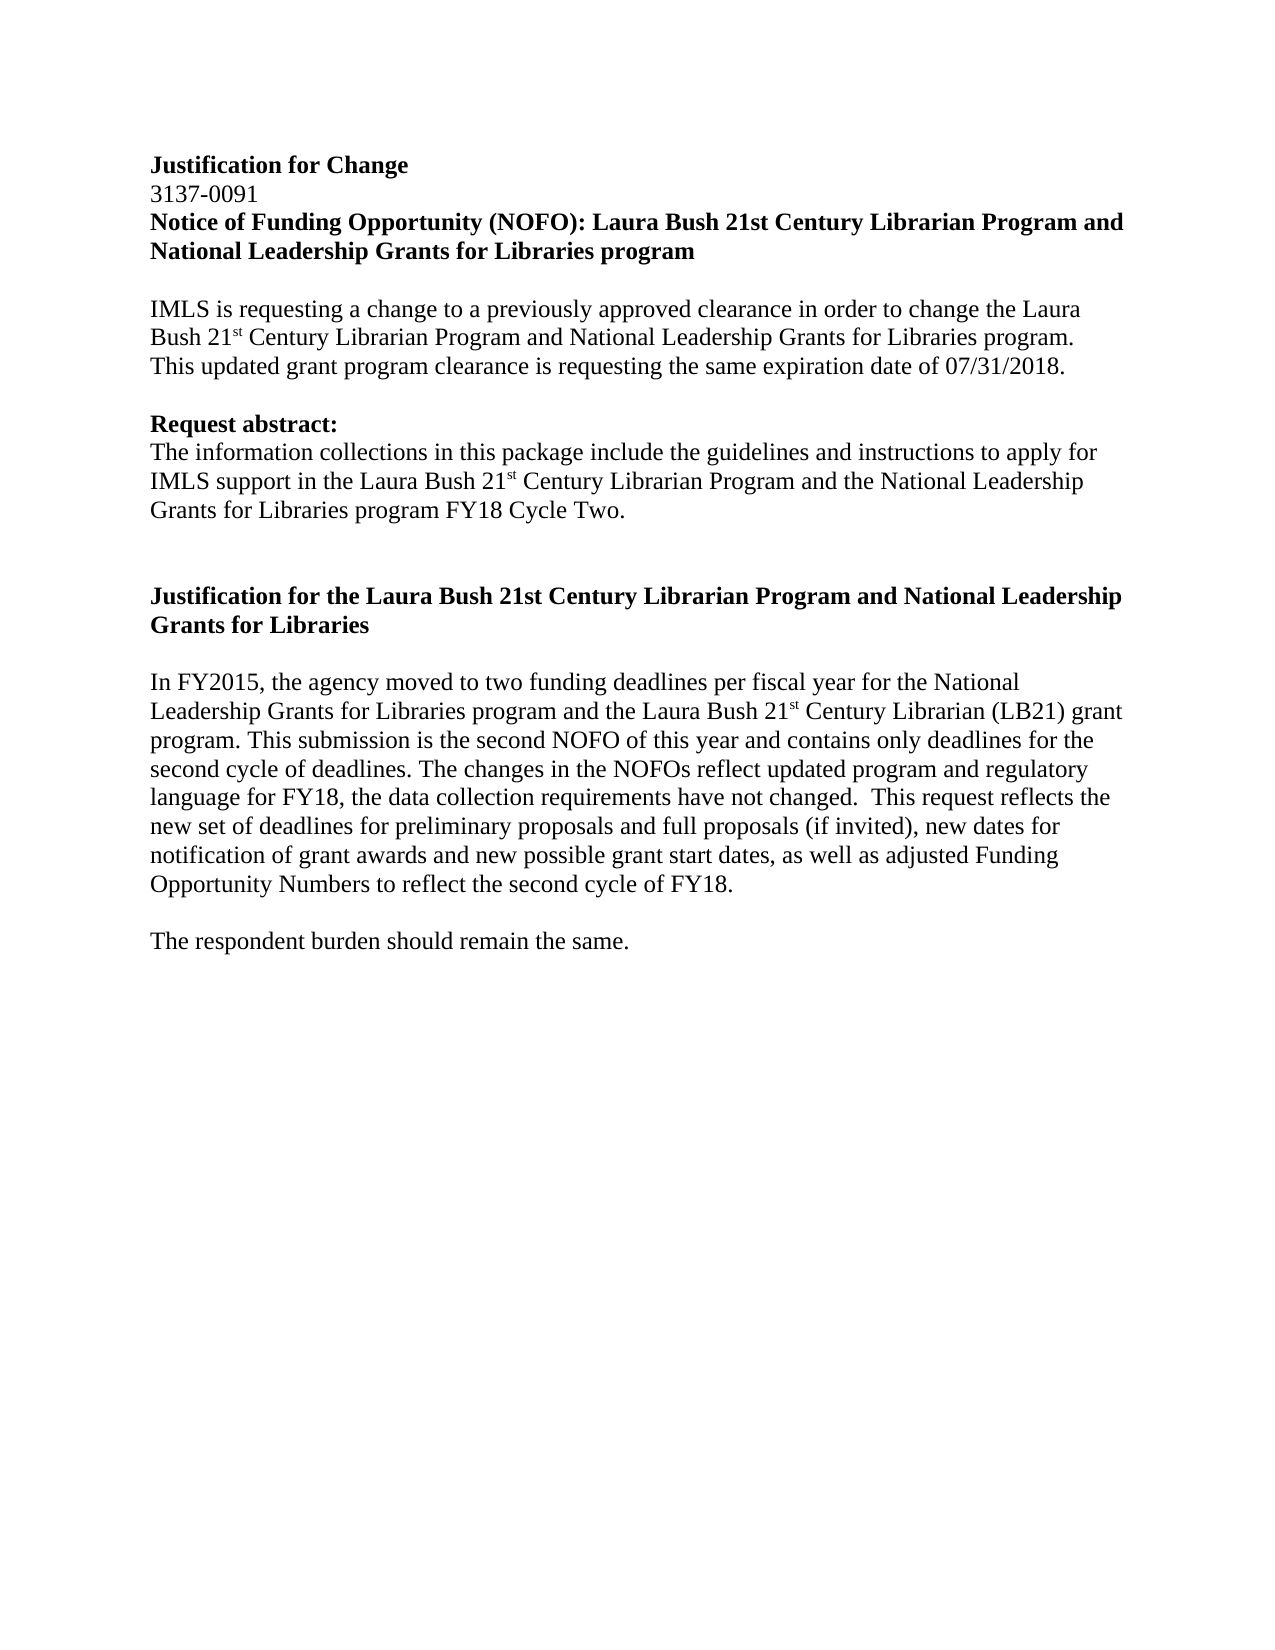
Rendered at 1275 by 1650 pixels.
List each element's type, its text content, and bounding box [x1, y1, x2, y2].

text Request abstract: [150, 409, 1125, 437]
text The respondent burden should remain the same. [150, 926, 1125, 955]
text The information collections in this package include the guidelines and instructions to apply for IMLS support in the Laura Bush 21st Century Librarian Program and the National Leadership Grants for Libraries program FY18 Cycle Two. [150, 437, 1125, 524]
text In FY2015, the agency moved to two funding deadlines per fiscal year for the National Leadership Grants for Libraries program and the Laura Bush 21st Century Librarian (LB21) grant program. This submission is the second NOFO of this year and contains only deadlines for the second cycle of deadlines. The changes in the NOFOs reflect updated program and regulatory language for FY18, the data collection requirements have not changed. This request reflects the new set of deadlines for preliminary proposals and full proposals (if invited), new dates for notification of grant awards and new possible grant start dates, as well as adjusted Funding Opportunity Numbers to reflect the second cycle of FY18. [150, 667, 1125, 897]
text Justification for the Laura Bush 21st Century Librarian Program and National Leadership Grants for Libraries [150, 581, 1125, 639]
text Notice of Funding Opportunity (NOFO): Laura Bush 21st Century Librarian Program and National Leadership Grants for Libraries program [150, 207, 1125, 265]
text 3137-0091 [150, 179, 1125, 207]
text Justification for Change [150, 150, 1125, 179]
text IMLS is requesting a change to a previously approved clearance in order to change the Laura Bush 21st Century Librarian Program and National Leadership Grants for Libraries program. This updated grant program clearance is requesting the same expiration date of 07/31/2018. [150, 294, 1125, 380]
